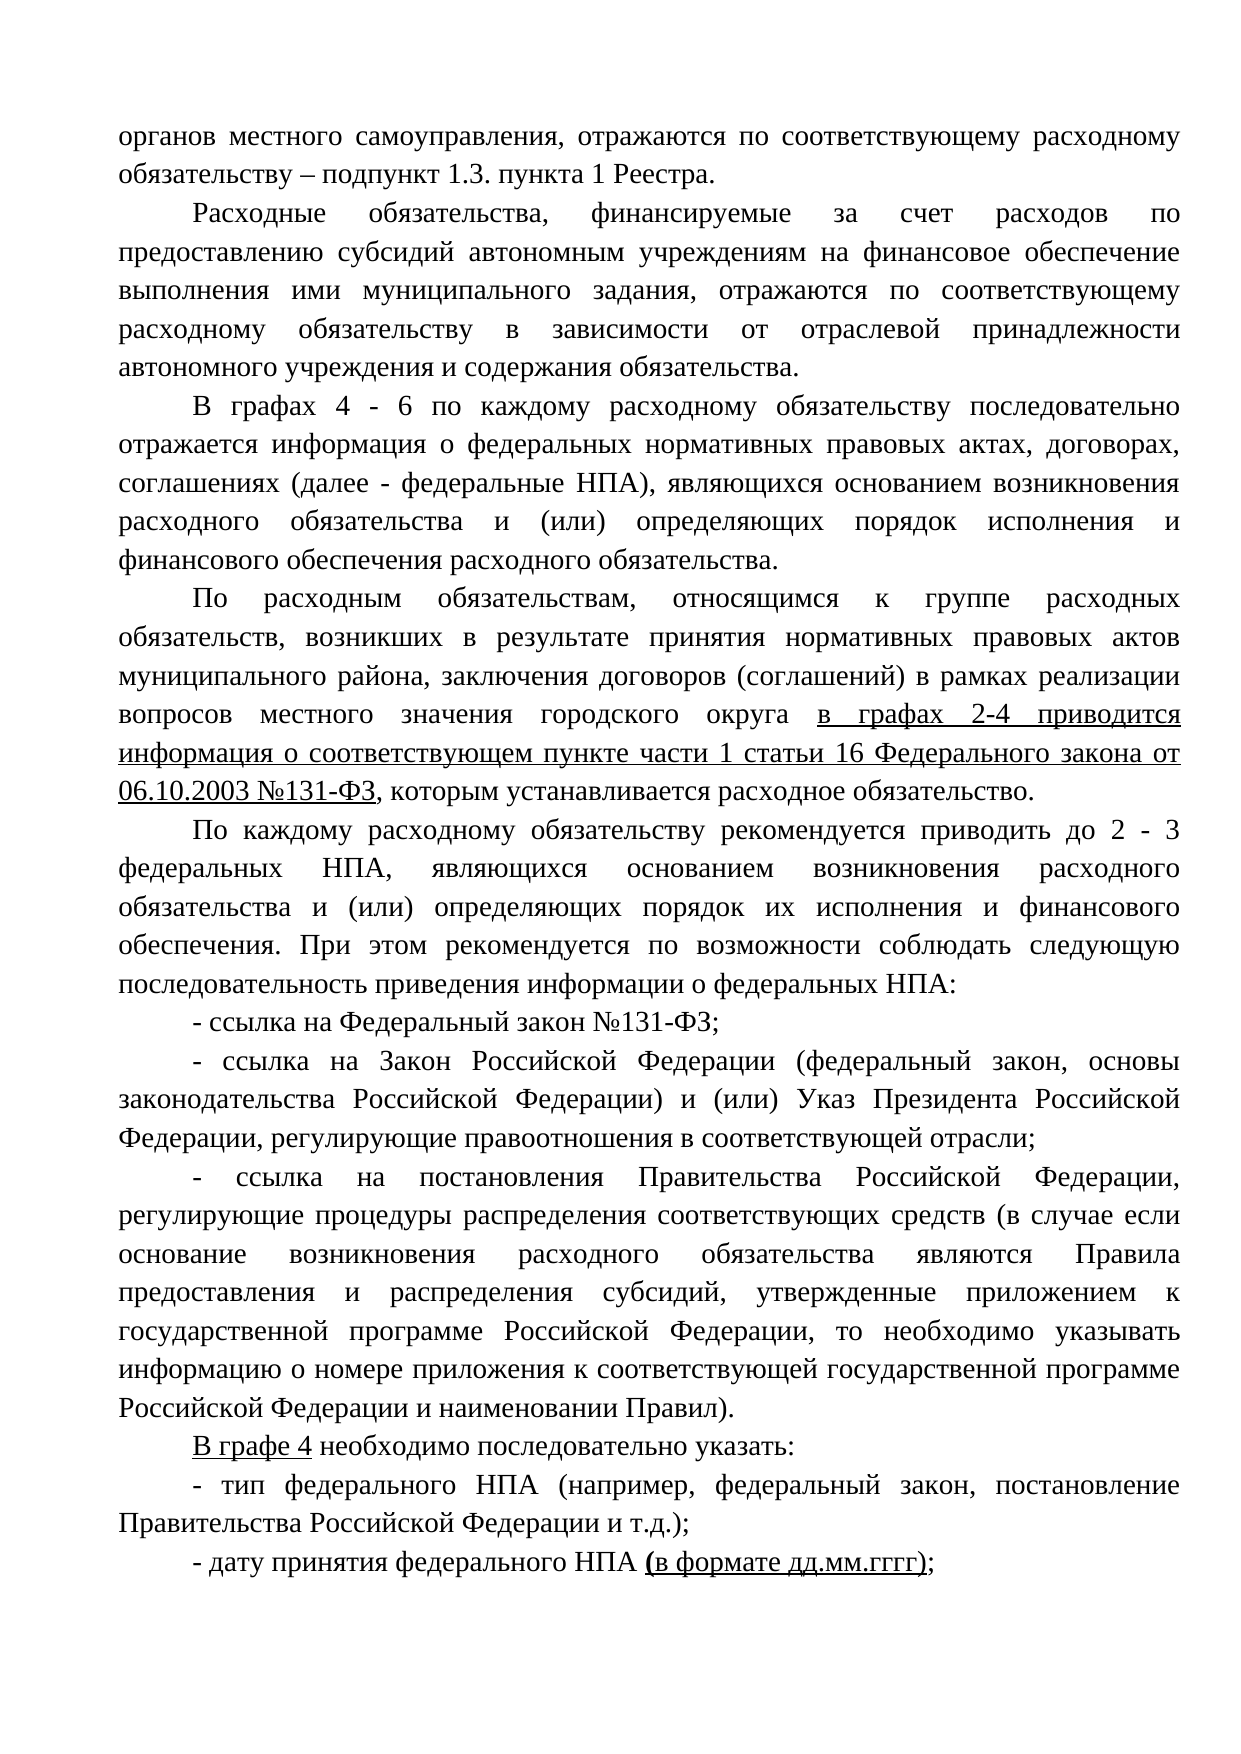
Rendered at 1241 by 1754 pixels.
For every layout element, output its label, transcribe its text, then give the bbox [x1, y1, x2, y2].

text В графе 4 необходимо последовательно указать: [118, 1428, 1181, 1462]
text - тип федерального НПА (например, федеральный закон, постановление Правительства Российской Федерации и т.д.); [118, 1467, 1181, 1539]
text В графах 4 - 6 по каждому расходному обязательству последовательно отражается информация о федеральных нормативных правовых актах, договорах, соглашениях (далее - федеральные НПА), являющихся основанием возникновения расходного обязательства и (или) определяющих порядок исполнения и финансового обеспечения расходного обязательства. [118, 388, 1181, 576]
text По расходным обязательствам, относящимся к группе расходных обязательств, возникших в результате принятия нормативных правовых актов муниципального района, заключения договоров (соглашений) в рамках реализации вопросов местного значения городского округа в графах 2-4 приводится информация о соответствующем пункте части 1 статьи 16 Федерального закона от 06.10.2003 №131-ФЗ, которым устанавливается расходное обязательство. [118, 581, 1181, 764]
text По каждому расходному обязательству рекомендуется приводить до 2 - 3 федеральных НПА, являющихся основанием возникновения расходного обязательства и (или) определяющих порядок их исполнения и финансового обеспечения. При этом рекомендуется по возможности соблюдать следующую последовательность приведения информации о федеральных НПА: [118, 812, 1181, 999]
text - ссылка на Закон Российской Федерации (федеральный закон, основы законодательства Российской Федерации) и (или) Указ Президента Российской Федерации, регулирующие правоотношения в соответствующей отрасли; [118, 1043, 1181, 1154]
text - ссылка на Федеральный закон №131-ФЗ; [118, 1004, 1181, 1038]
text По расходным обязательствам, относящимся к группе расходных обязательств, возникших в результате принятия нормативных правовых актов муниципального района, заключения договоров (соглашений) в рамках реализации вопросов местного значения городского округа в графах 2-4 приводится информация о соответствующем пункте части 1 статьи 16 Федерального закона от 06.10.2003 №131-ФЗ, которым устанавливается расходное обязательство. [118, 765, 1181, 807]
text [118, 118, 1181, 190]
text - дату принятия федерального НПА (в формате дд.мм.гггг); [118, 1544, 1181, 1578]
text Расходные обязательства, финансируемые за счет расходов по предоставлению субсидий автономным учреждениям на финансовое обеспечение выполнения ими муниципального задания, отражаются по соответствующему расходному обязательству в зависимости от отраслевой принадлежности автономного учреждения и содержания обязательства. [118, 195, 1181, 383]
text - ссылка на постановления Правительства Российской Федерации, регулирующие процедуры распределения соответствующих средств (в случае если основание возникновения расходного обязательства являются Правила предоставления и распределения субсидий, утвержденные приложением к государственной программе Российской Федерации, то необходимо указывать информацию о номере приложения к соответствующей государственной программе Российской Федерации и наименовании Правил). [118, 1159, 1181, 1423]
